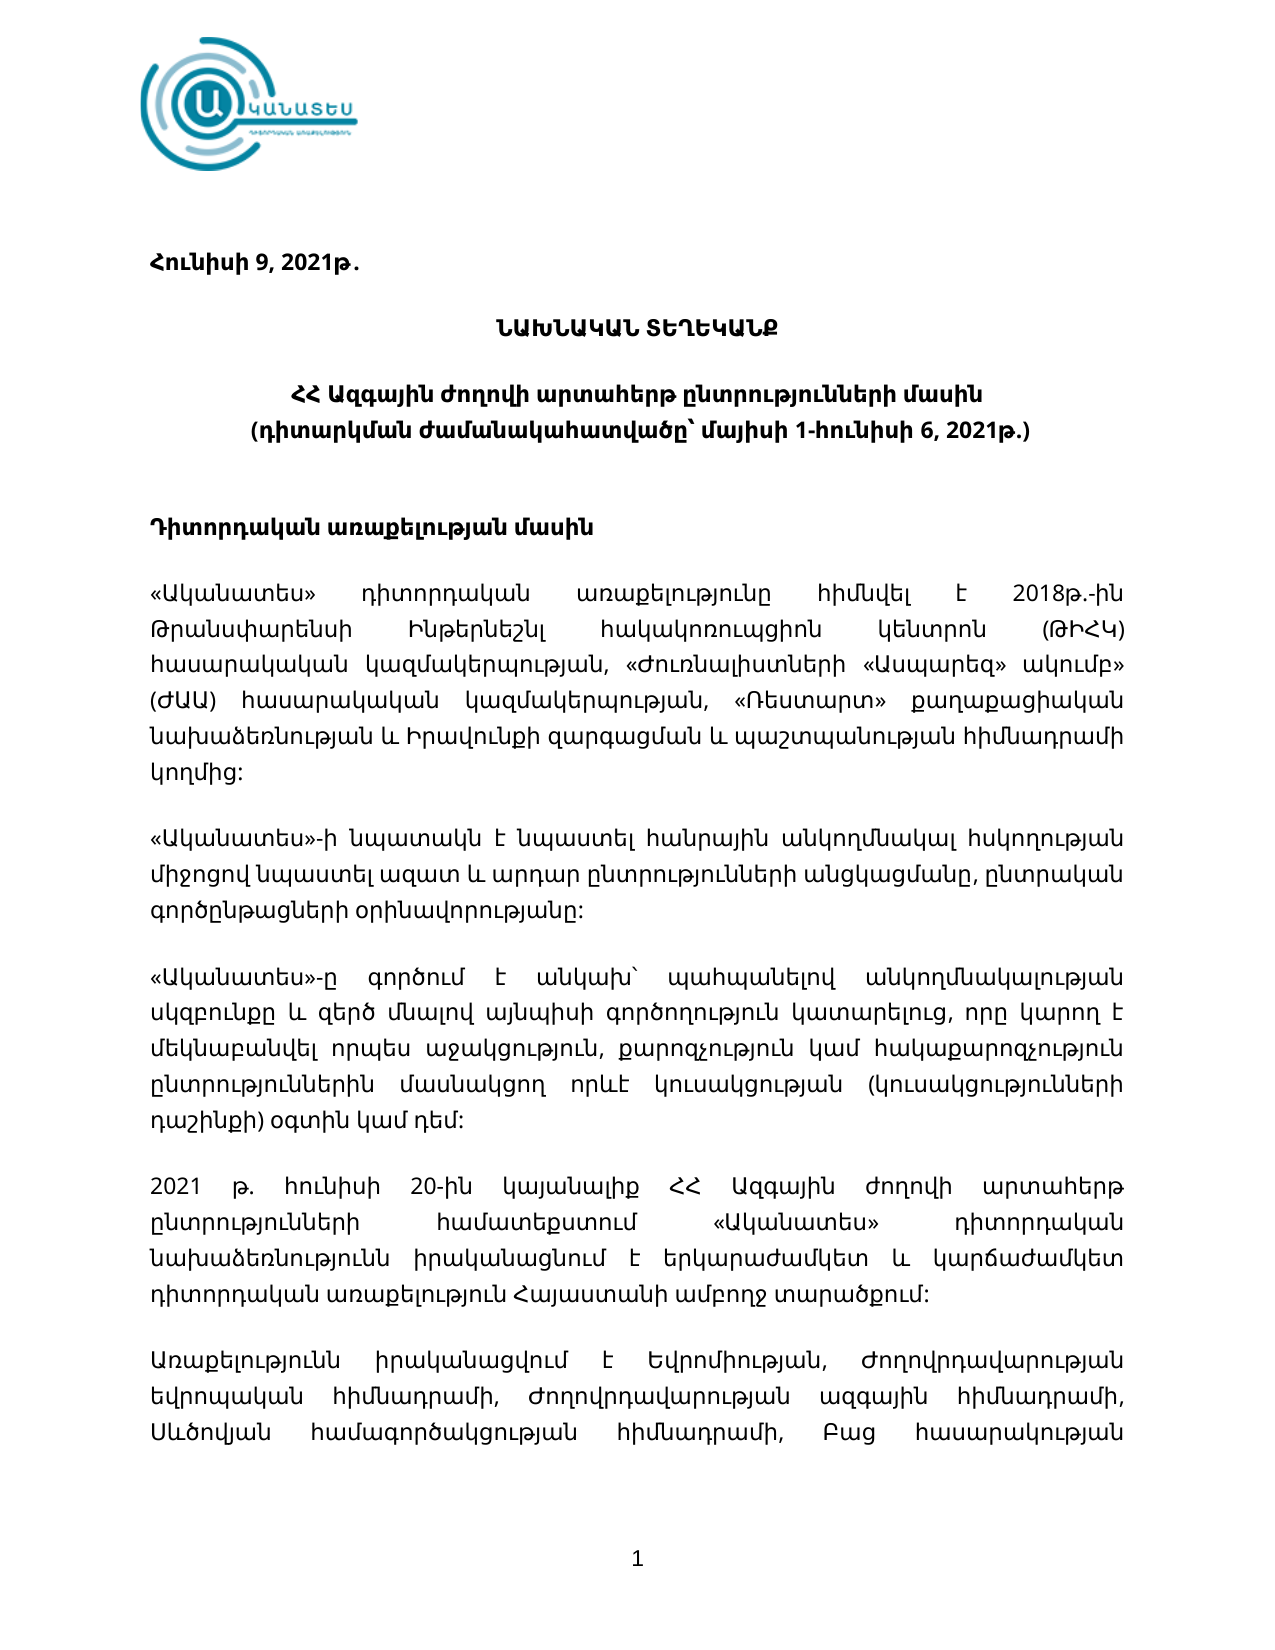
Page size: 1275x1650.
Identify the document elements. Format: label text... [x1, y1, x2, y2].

text ՀՀ Ազգային ժողովի արտահերթ ընտրությունների մասին [150, 378, 1125, 409]
text Դիտորդական առաքելության մասին [150, 510, 1125, 542]
text (դիտարկման ժամանակահատվածը՝ մայիսի 1-հունիսի 6, 2021թ.) [150, 414, 1125, 445]
text «Ականատես»-ը գործում է անկախ՝ պահպանելով անկողմնակալության սկզբունքը և զերծ մնալով այնպիսի գործողություն կատարելուց, որը կարող է մեկնաբանվել որպես աջակցություն, քարոզչություն կամ հակաքարոզչություն ընտրություններին մասնակցող որևէ կուսակցության (կուսակցությունների դաշինքի) օգտին կամ դեմ: [150, 960, 1125, 1135]
text 2021 թ. հունիսի 20-ին կայանալիք ՀՀ Ազգային ժողովի արտահերթ ընտրությունների համատեքստում «Ականատես» դիտորդական նախաձեռնությունն իրականացնում է երկարաժամկետ և կարճաժամկետ դիտորդական առաքելություն Հայաստանի ամբողջ տարածքում: [150, 1170, 1125, 1309]
picture [140, 37, 358, 171]
text «Ականատես»-ի նպատակն է նպաստել հանրային անկողմնակալ հսկողության միջոցով նպաստել ազատ և արդար ընտրությունների անցկացմանը, ընտրական գործընթացների օրինավորությանը: [150, 822, 1125, 926]
picture [140, 109, 205, 171]
text «Ականատես» դիտորդական առաքելությունը հիմնվել է 2018թ.-ին Թրանսփարենսի Ինթերնեշնլ հակակոռուպցիոն կենտրոն (ԹԻՀԿ) հասարակական կազմակերպության, «Ժուռնալիստների «Ասպարեզ» ակումբ» (ԺԱԱ) հասարակական կազմակերպության, «Ռեստարտ» քաղաքացիական նախաձեռնության և Իրավունքի զարգացման և պաշտպանության հիմնադրամի կողմից: [150, 577, 1125, 787]
text Հունիսի 9, 2021թ․ [150, 246, 1125, 277]
text ՆԱԽՆԱԿԱՆ ՏԵՂԵԿԱՆՔ [150, 312, 1125, 343]
